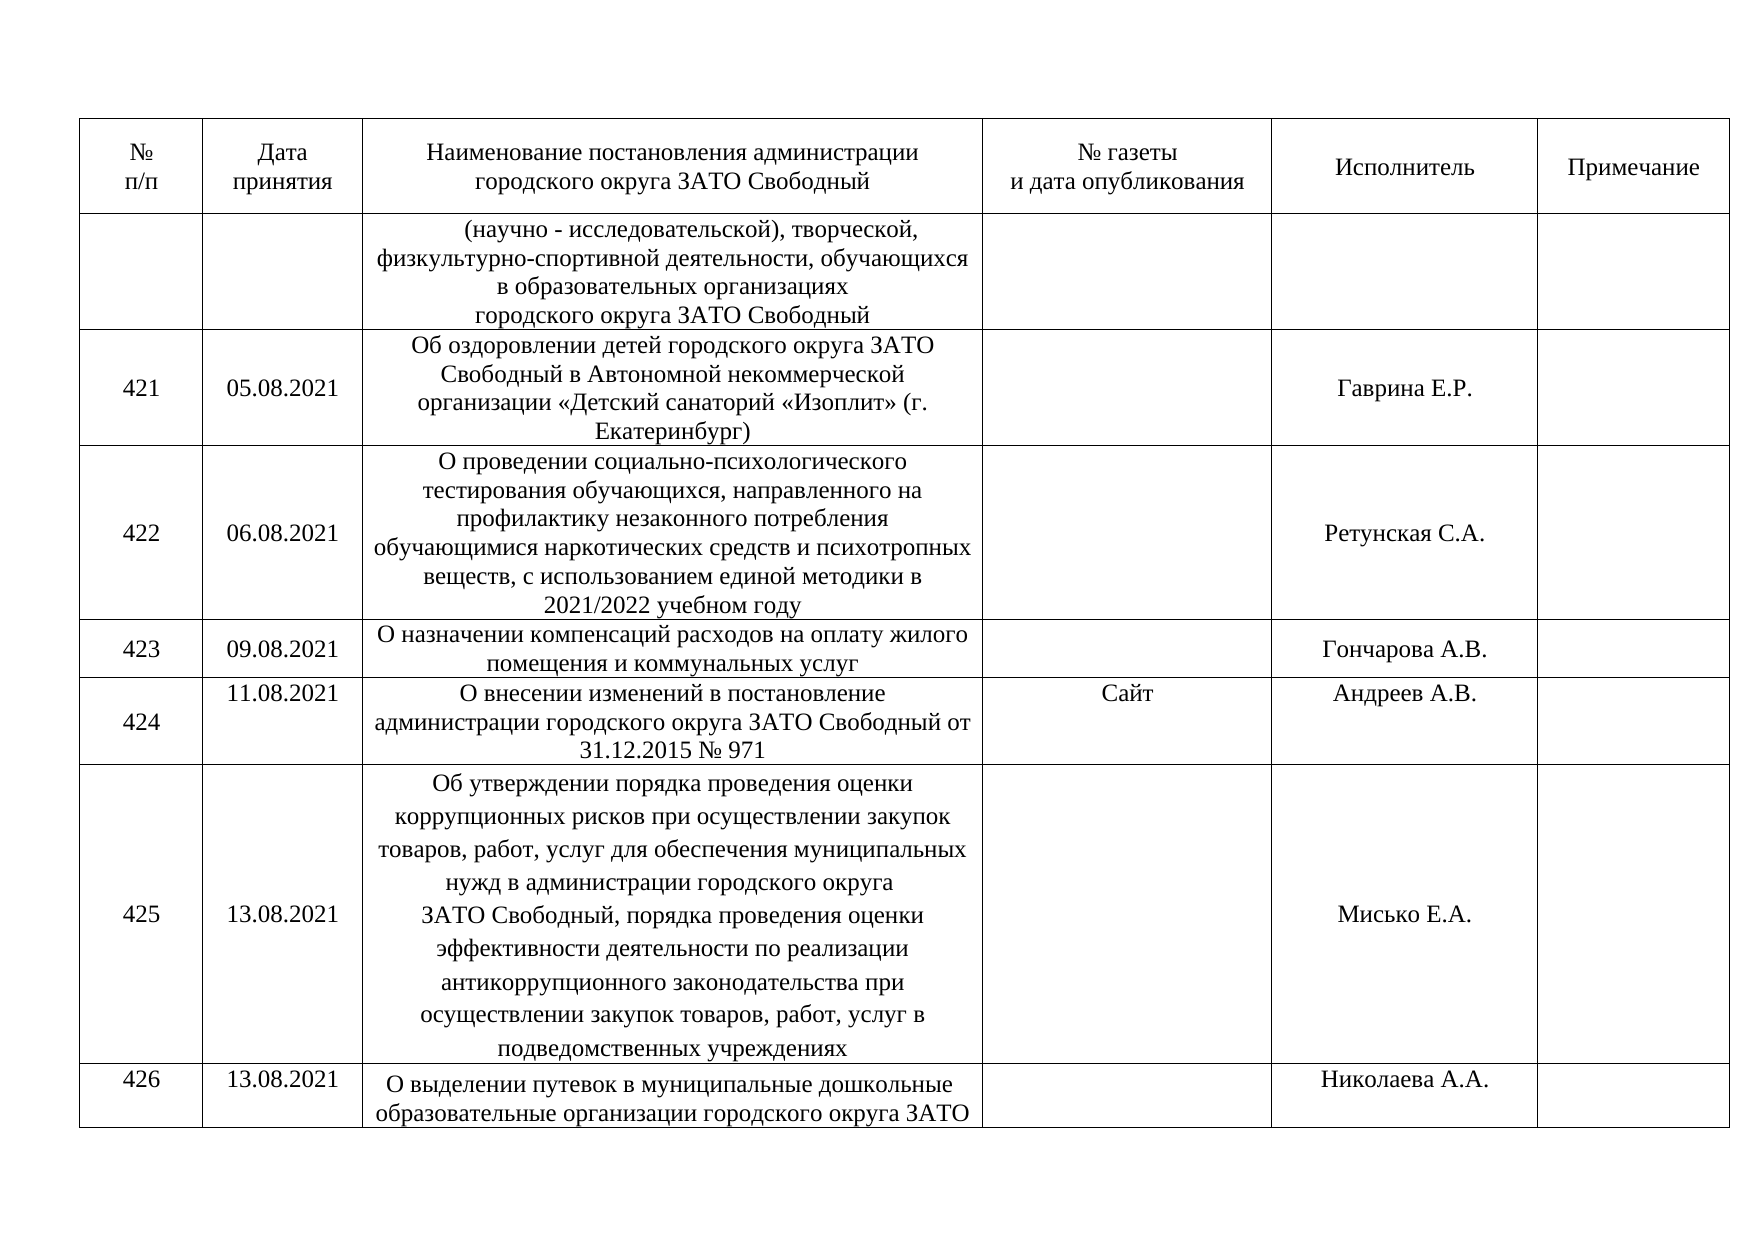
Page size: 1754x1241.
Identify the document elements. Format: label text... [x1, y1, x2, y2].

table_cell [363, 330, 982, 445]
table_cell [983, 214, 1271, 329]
table_header Дата принятия [203, 119, 362, 213]
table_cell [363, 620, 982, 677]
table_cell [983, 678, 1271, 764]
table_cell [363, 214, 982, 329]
table_header № п/п [80, 119, 202, 213]
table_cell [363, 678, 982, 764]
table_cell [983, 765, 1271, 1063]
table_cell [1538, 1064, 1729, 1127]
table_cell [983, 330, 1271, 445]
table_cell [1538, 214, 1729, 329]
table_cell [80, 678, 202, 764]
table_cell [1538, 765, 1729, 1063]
table_header Наименование постановления администрации городского округа ЗАТО Свободный [363, 119, 982, 213]
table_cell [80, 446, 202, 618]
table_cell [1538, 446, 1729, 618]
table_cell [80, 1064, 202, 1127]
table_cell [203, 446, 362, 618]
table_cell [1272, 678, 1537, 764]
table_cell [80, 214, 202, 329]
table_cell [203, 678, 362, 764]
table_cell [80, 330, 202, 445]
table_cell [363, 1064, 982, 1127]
table_header Исполнитель [1272, 119, 1537, 213]
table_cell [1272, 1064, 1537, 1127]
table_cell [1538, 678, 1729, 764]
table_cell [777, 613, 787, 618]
table_header Примечание [1538, 119, 1729, 213]
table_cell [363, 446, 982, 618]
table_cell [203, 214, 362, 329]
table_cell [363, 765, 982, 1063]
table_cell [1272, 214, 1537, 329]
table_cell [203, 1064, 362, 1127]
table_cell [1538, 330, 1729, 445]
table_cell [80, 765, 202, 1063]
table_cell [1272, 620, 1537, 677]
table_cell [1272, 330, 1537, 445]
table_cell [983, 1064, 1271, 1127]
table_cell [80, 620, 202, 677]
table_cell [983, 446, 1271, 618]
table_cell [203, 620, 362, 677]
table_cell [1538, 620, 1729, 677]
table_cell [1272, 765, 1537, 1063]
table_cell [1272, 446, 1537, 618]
table_header № газеты и дата опубликования [983, 119, 1271, 213]
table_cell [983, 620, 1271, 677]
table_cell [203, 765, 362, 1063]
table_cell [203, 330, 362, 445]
